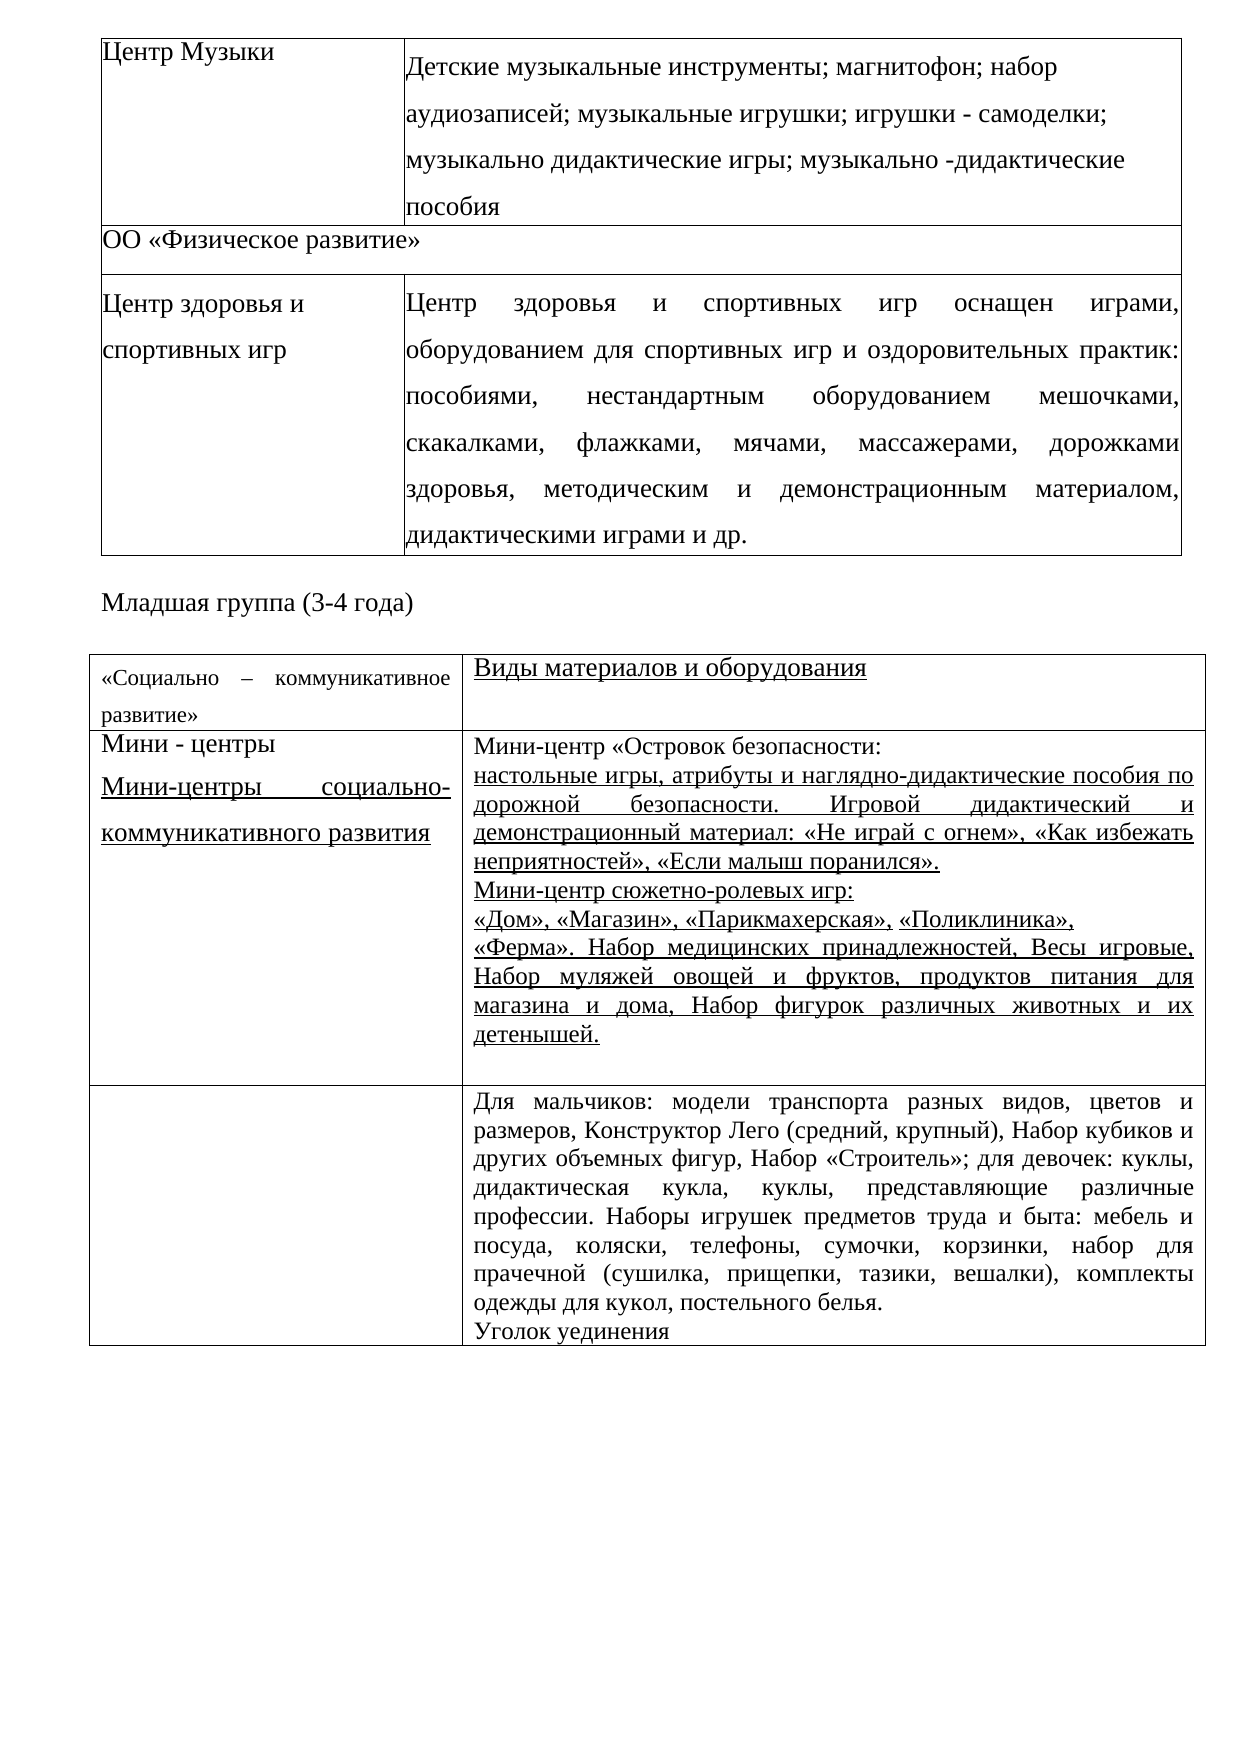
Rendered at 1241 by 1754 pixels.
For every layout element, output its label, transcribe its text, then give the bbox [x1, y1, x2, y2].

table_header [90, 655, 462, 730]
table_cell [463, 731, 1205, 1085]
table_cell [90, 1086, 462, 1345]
text Младшая группа (3-4 года) [101, 589, 1195, 617]
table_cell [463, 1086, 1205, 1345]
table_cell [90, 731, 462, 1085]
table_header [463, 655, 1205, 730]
